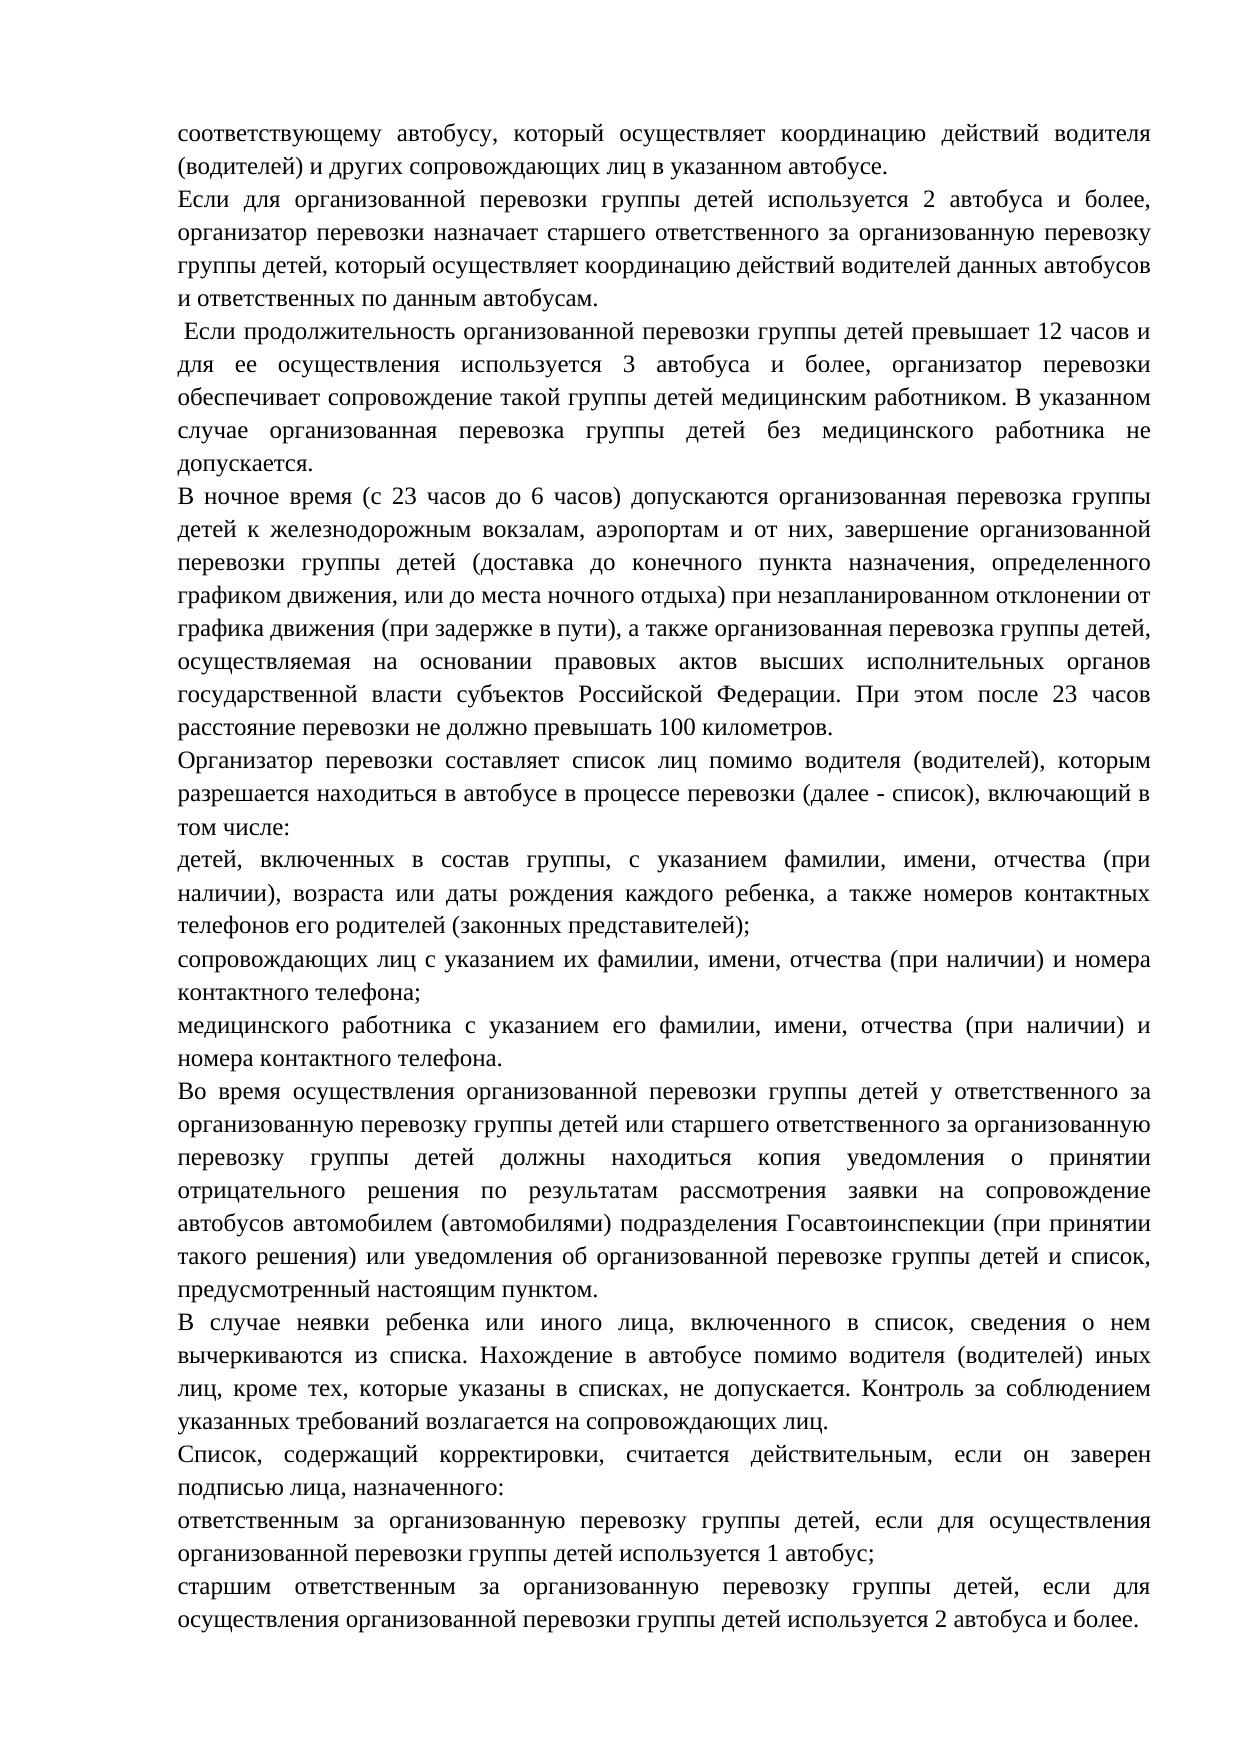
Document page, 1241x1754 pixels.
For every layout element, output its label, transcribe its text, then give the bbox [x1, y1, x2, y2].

text В случае неявки ребенка или иного лица, включенного в список, сведения о нем вычеркиваются из списка. Нахождение в автобусе помимо водителя (водителей) иных лиц, кроме тех, которые указаны в списках, не допускается. Контроль за соблюдением указанных требований возлагается на сопровождающих лиц. [177, 1307, 1152, 1435]
text сопровождающих лиц с указанием их фамилии, имени, отчества (при наличии) и номера контактного телефона; [177, 944, 1152, 1005]
text медицинского работника с указанием его фамилии, имени, отчества (при наличии) и номера контактного телефона. [177, 1010, 1152, 1071]
text старшим ответственным за организованную перевозку группы детей, если для осуществления организованной перевозки группы детей используется 2 автобуса и более. [177, 1571, 1152, 1633]
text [177, 118, 1152, 180]
text Во время осуществления организованной перевозки группы детей у ответственного за организованную перевозку группы детей или старшего ответственного за организованную перевозку группы детей должны находиться копия уведомления о принятии отрицательного решения по результатам рассмотрения заявки на сопровождение автобусов автомобилем (автомобилями) подразделения Госавтоинспекции (при принятии такого решения) или уведомления об организованной перевозке группы детей и список, предусмотренный настоящим пунктом. [177, 1076, 1152, 1303]
text Организатор перевозки составляет список лиц помимо водителя (водителей), которым разрешается находиться в автобусе в процессе перевозки (далее - список), включающий в том числе: [177, 746, 1152, 840]
text ответственным за организованную перевозку группы детей, если для осуществления организованной перевозки группы детей используется 1 автобус; [177, 1505, 1152, 1567]
text Список, содержащий корректировки, считается действительным, если он заверен подписью лица, назначенного: [177, 1439, 1152, 1501]
text В ночное время (с 23 часов до 6 часов) допускаются организованная перевозка группы детей к железнодорожным вокзалам, аэропортам и от них, завершение организованной перевозки группы детей (доставка до конечного пункта назначения, определенного графиком движения, или до места ночного отдыха) при незапланированном отклонении от графика движения (при задержке в пути), а также организованная перевозка группы детей, осуществляемая на основании правовых актов высших исполнительных органов государственной власти субъектов Российской Федерации. При этом после 23 часов расстояние перевозки не должно превышать 100 километров. [177, 481, 1152, 741]
text Если для организованной перевозки группы детей используется 2 автобуса и более, организатор перевозки назначает старшего ответственного за организованную перевозку группы детей, который осуществляет координацию действий водителей данных автобусов и ответственных по данным автобусам. [177, 184, 1152, 312]
text детей, включенных в состав группы, с указанием фамилии, имени, отчества (при наличии), возраста или даты рождения каждого ребенка, а также номеров контактных телефонов его родителей (законных представителей); [177, 844, 1152, 939]
text Если продолжительность организованной перевозки группы детей превышает 12 часов и для ее осуществления используется 3 автобуса и более, организатор перевозки обеспечивает сопровождение такой группы детей медицинским работником. В указанном случае организованная перевозка группы детей без медицинского работника не допускается. [177, 316, 1152, 477]
